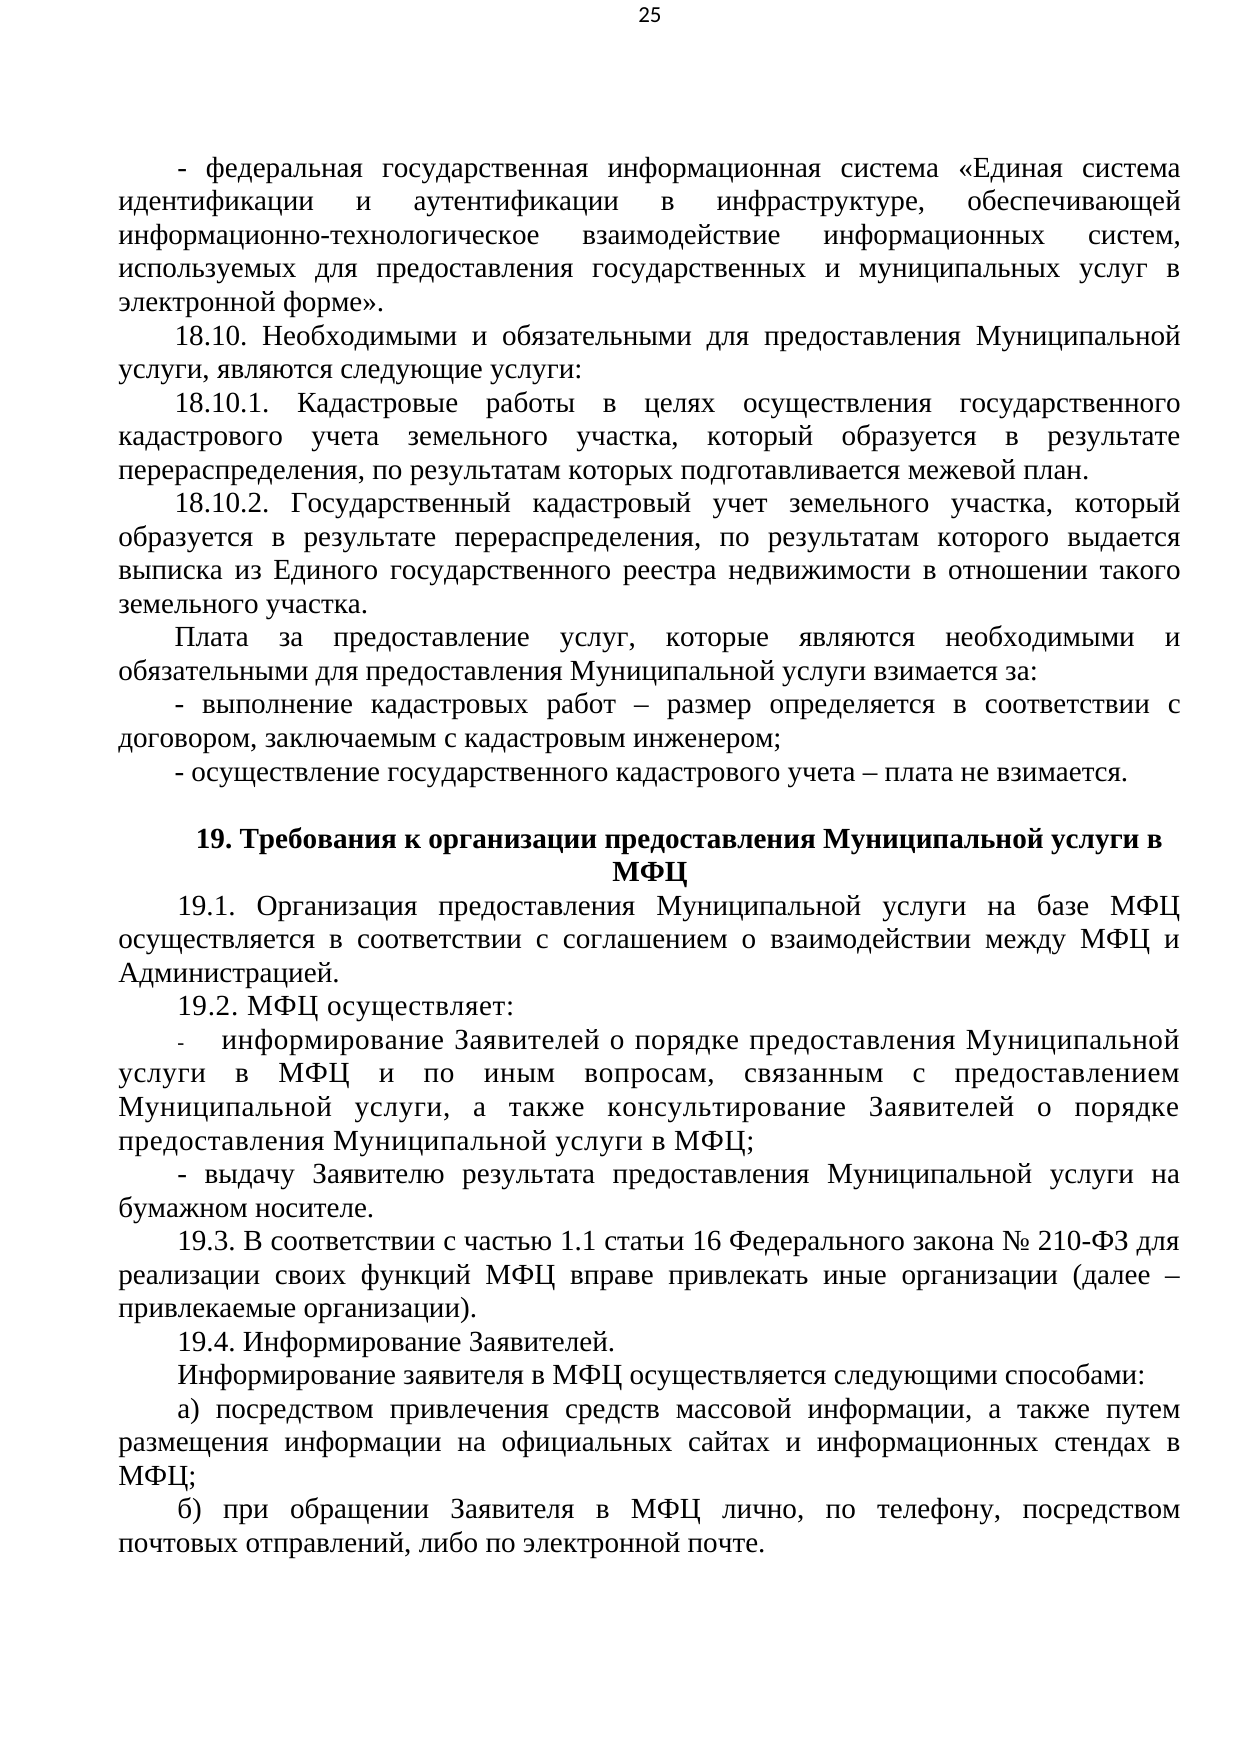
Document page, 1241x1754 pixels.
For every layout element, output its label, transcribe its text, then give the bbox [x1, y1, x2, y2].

text 18.10. Необходимыми и обязательными для предоставления Муниципальной услуги, являются следующие услуги: [118, 318, 1181, 385]
text - осуществление государственного кадастрового учета – плата не взимается. [118, 754, 1181, 787]
text - выдачу Заявителю результата предоставления Муниципальной услуги на бумажном носителе. [118, 1156, 1181, 1223]
text б) при обращении Заявителя в МФЦ лично, по телефону, посредством почтовых отправлений, либо по электронной почте. [118, 1492, 1181, 1559]
text 19.2. МФЦ осуществляет: [118, 988, 1181, 1022]
text 19.4. Информирование Заявителей. [118, 1324, 1181, 1357]
text - выполнение кадастровых работ – размер определяется в соответствии с договором, заключаемым с кадастровым инженером; [118, 687, 1181, 754]
list информирование Заявителей о порядке предоставления Муниципальной услуги в МФЦ и по иным вопросам, связанным с предоставлением Муниципальной услуги, а также консультирование Заявителей о порядке предоставления Муниципальной услуги в МФЦ; [118, 1022, 1181, 1156]
text а) посредством привлечения средств массовой информации, а также путем размещения информации на официальных сайтах и информационных стендах в МФЦ; [118, 1391, 1181, 1492]
text 18.10.2. Государственный кадастровый учет земельного участка, который образуется в результате перераспределения, по результатам которого выдается выписка из Единого государственного реестра недвижимости в отношении такого земельного участка. [118, 485, 1181, 619]
text 18.10.1. Кадастровые работы в целях осуществления государственного кадастрового учета земельного участка, который образуется в результате перераспределения, по результатам которых подготавливается межевой план. [118, 385, 1181, 485]
text Информирование заявителя в МФЦ осуществляется следующими способами: [118, 1357, 1181, 1391]
text - федеральная государственная информационная система «Единая система идентификации и аутентификации в инфраструктуре, обеспечивающей информационно-технологическое взаимодействие информационных систем, используемых для предоставления государственных и муниципальных услуг в электронной форме». [118, 150, 1181, 318]
text 19.3. В соответствии с частью 1.1 статьи 16 Федерального закона № 210-ФЗ для реализации своих функций МФЦ вправе привлекать иные организации (далее – привлекаемые организации). [118, 1223, 1181, 1324]
text Плата за предоставление услуг, которые являются необходимыми и обязательными для предоставления Муниципальной услуги взимается за: [118, 619, 1181, 687]
text 19.1. Организация предоставления Муниципальной услуги на базе МФЦ осуществляется в соответствии с соглашением о взаимодействии между МФЦ и Администрацией. [118, 888, 1181, 988]
text 19. Требования к организации предоставления Муниципальной услуги в МФЦ [118, 821, 1181, 888]
